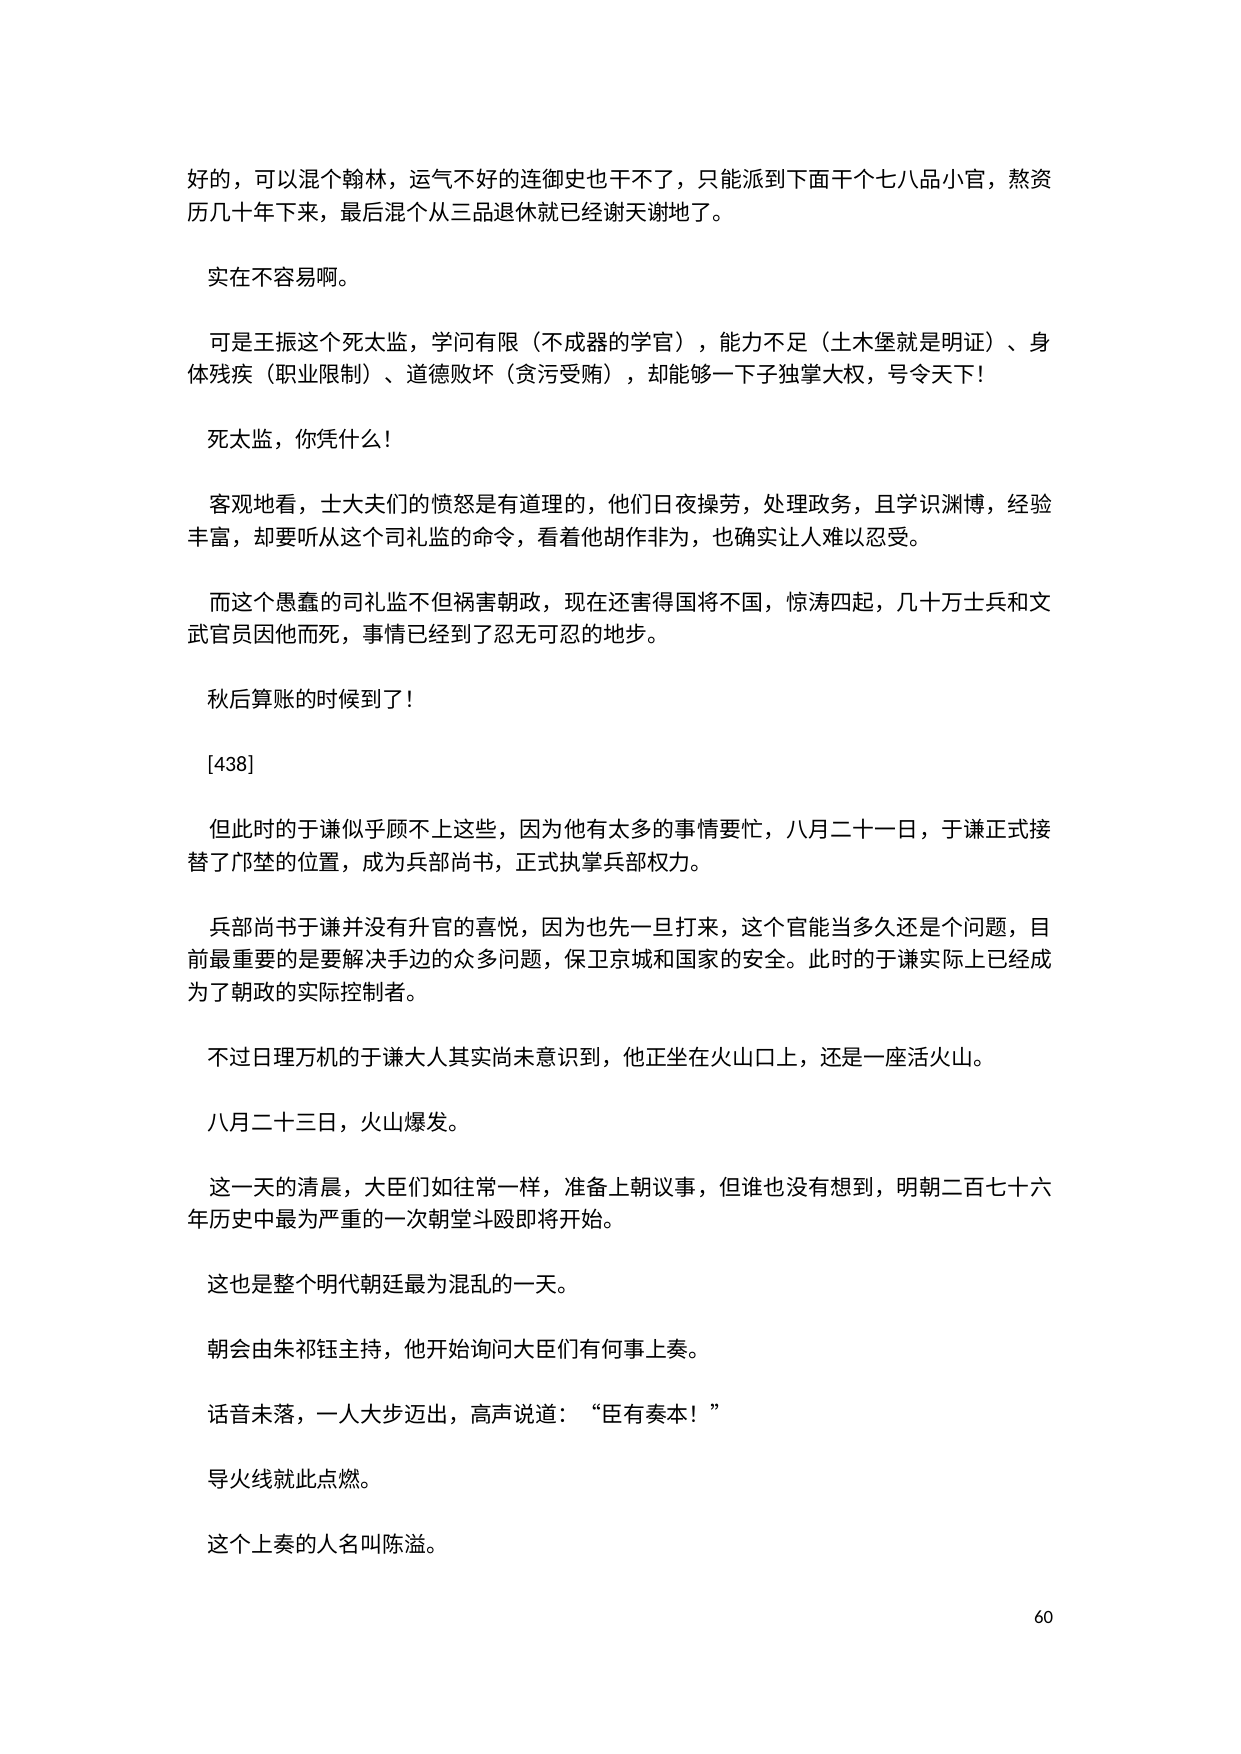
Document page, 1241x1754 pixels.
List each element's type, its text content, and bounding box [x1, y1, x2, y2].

text 实在不容易啊。 [187, 259, 1053, 292]
text 但此时的于谦似乎顾不上这些，因为他有太多的事情要忙，八月二十一日，于谦正式接替了邝埜的位置，成为兵部尚书，正式执掌兵部权力。 [187, 812, 1053, 877]
text 兵部尚书于谦并没有升官的喜悦，因为也先一旦打来，这个官能当多久还是个问题，目前最重要的是要解决手边的众多问题，保卫京城和国家的安全。此时的于谦实际上已经成为了朝政的实际控制者。 [187, 909, 1053, 1007]
text 而这个愚蠢的司礼监不但祸害朝政，现在还害得国将不国，惊涛四起，几十万士兵和文武官员因他而死，事情已经到了忍无可忍的地步。 [187, 584, 1053, 649]
text 导火线就此点燃。 [187, 1462, 1053, 1494]
text 朝会由朱祁钰主持，他开始询问大臣们有何事上奏。 [187, 1332, 1053, 1364]
text [438] [187, 747, 1053, 779]
text 不过日理万机的于谦大人其实尚未意识到，他正坐在火山口上，还是一座活火山。 [187, 1039, 1053, 1072]
text 秋后算账的时候到了！ [187, 682, 1053, 714]
text 这个上奏的人名叫陈溢。 [187, 1527, 1053, 1559]
text 话音未落，一人大步迈出，高声说道：“臣有奏本！” [187, 1397, 1053, 1429]
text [187, 162, 1053, 227]
text 可是王振这个死太监，学问有限（不成器的学官），能力不足（土木堡就是明证）、身体残疾（职业限制）、道德败坏（贪污受贿），却能够一下子独掌大权，号令天下！ [187, 324, 1053, 389]
text 这也是整个明代朝廷最为混乱的一天。 [187, 1267, 1053, 1299]
text 客观地看，士大夫们的愤怒是有道理的，他们日夜操劳，处理政务，且学识渊博，经验丰富，却要听从这个司礼监的命令，看着他胡作非为，也确实让人难以忍受。 [187, 487, 1053, 552]
text 这一天的清晨，大臣们如往常一样，准备上朝议事，但谁也没有想到，明朝二百七十六年历史中最为严重的一次朝堂斗殴即将开始。 [187, 1169, 1053, 1234]
text 八月二十三日，火山爆发。 [187, 1104, 1053, 1137]
text 死太监，你凭什么！ [187, 422, 1053, 454]
